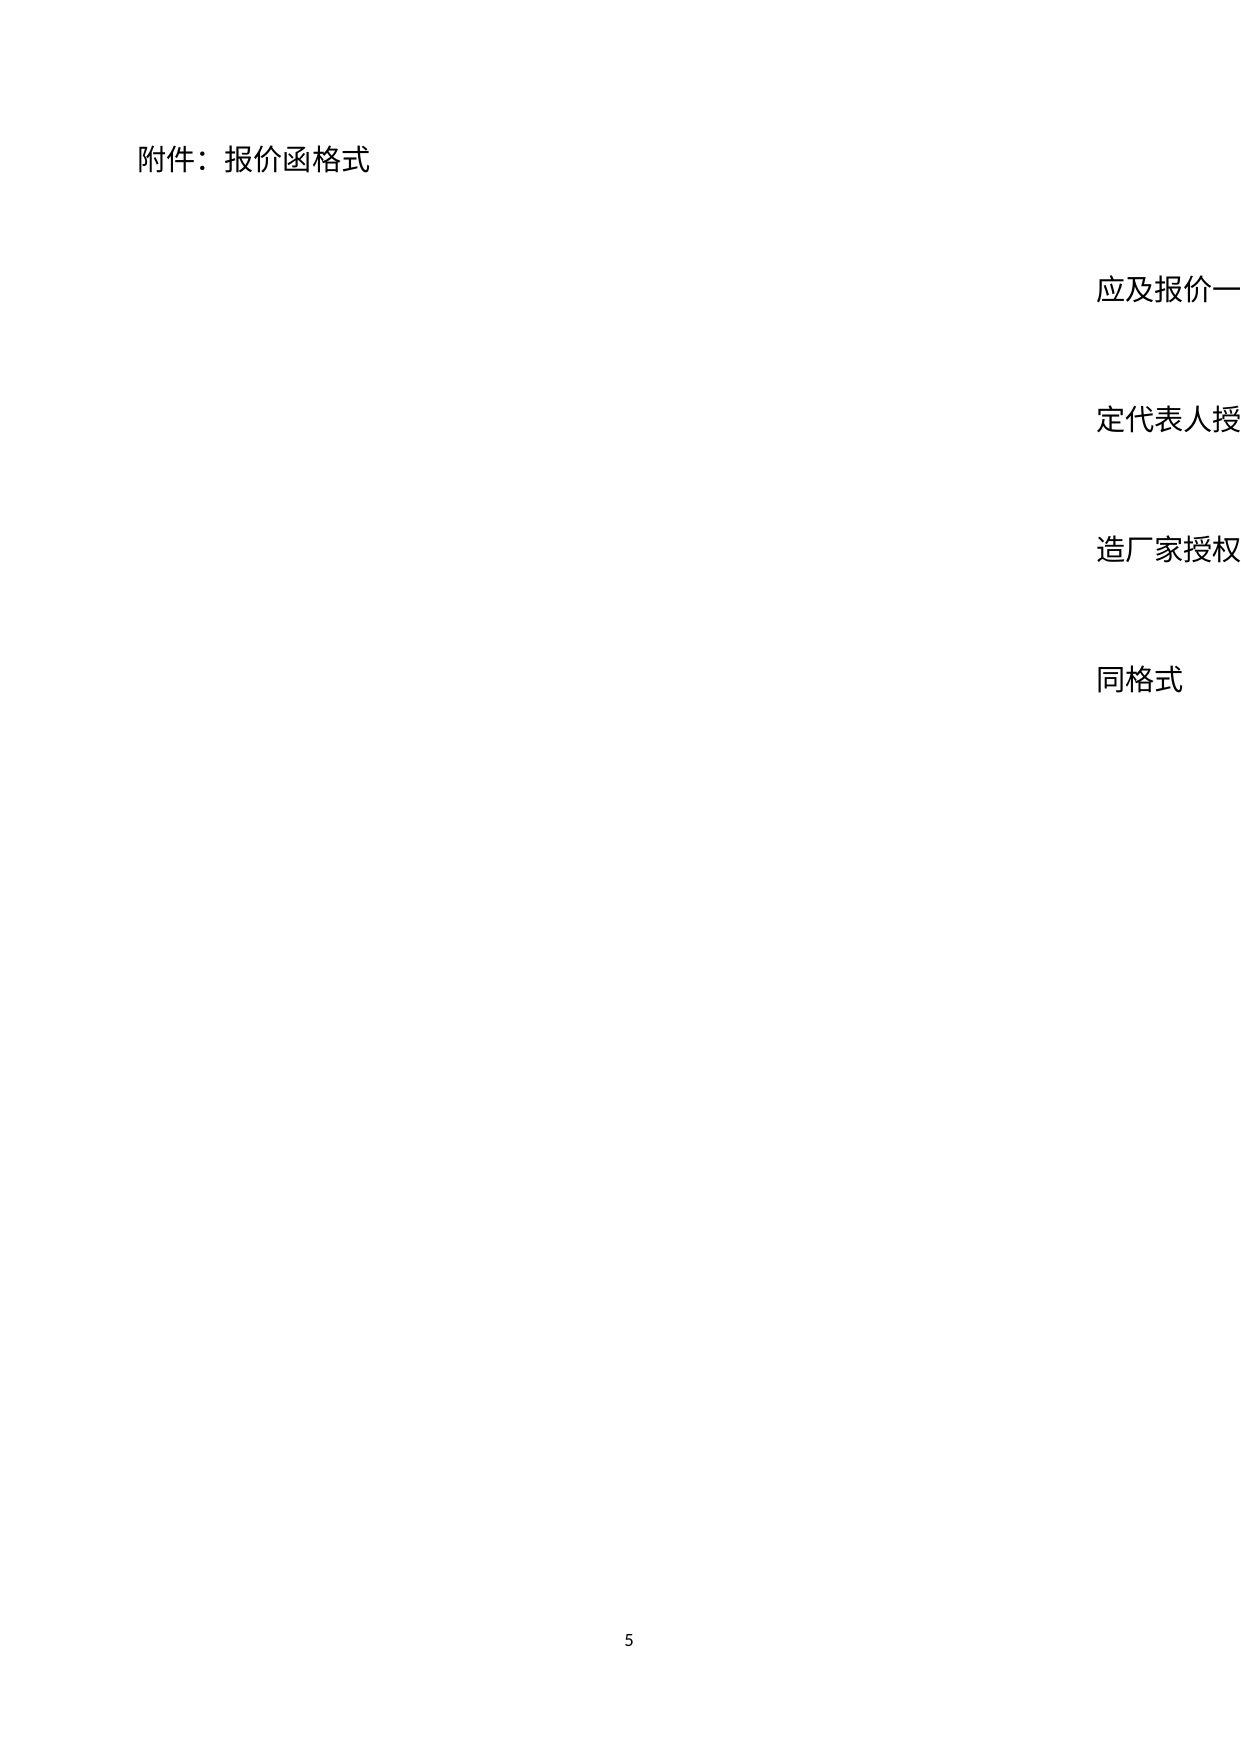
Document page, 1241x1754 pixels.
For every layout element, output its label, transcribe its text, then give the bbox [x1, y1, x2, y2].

text 合同格式 [1096, 580, 1240, 710]
text 附件：报价函格式 [137, 125, 1098, 190]
text 响应及报价一览表格式 [1096, 190, 1240, 320]
text 法定代表人授权书格式 [1096, 320, 1240, 450]
text 制造厂家授权书格式 [1096, 450, 1240, 580]
